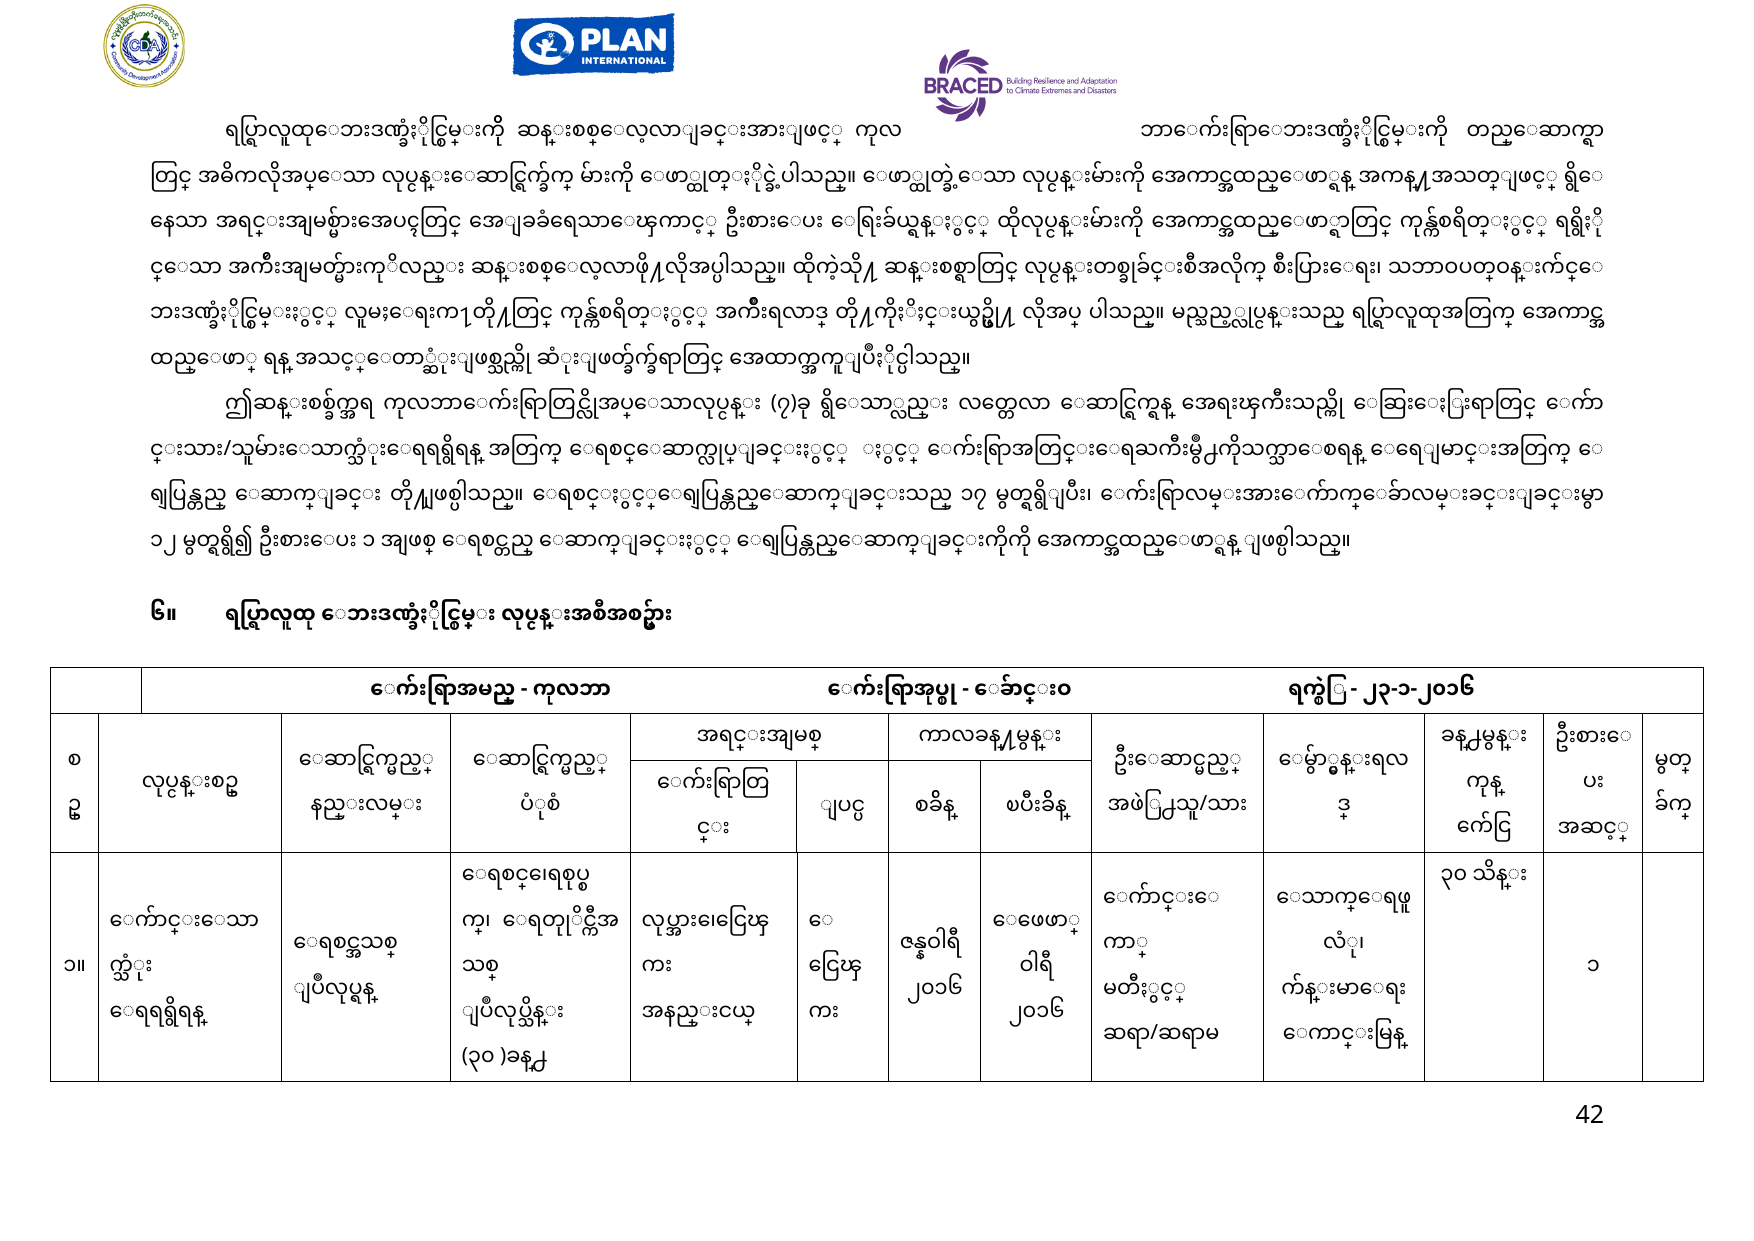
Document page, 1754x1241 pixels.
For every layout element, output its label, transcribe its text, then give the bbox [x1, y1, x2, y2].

table_cell ေရစင္အသစ္ ျပဳလုပ္ရန္ [282, 853, 450, 1081]
text ၆။ ရပ္ရြာလူထု ေဘးဒဏ္ခံႏိုင္စြမ္း လုပ္ငန္းအစီအစဥ္မ်ား [150, 593, 1604, 638]
table_cell ေဖေဖာ္ဝါရီ ၂၀၁၆ [981, 853, 1091, 1081]
table_cell စဥ္ [51, 714, 98, 852]
table_cell ၃၀ သိန္း [1425, 853, 1543, 1081]
table_cell ဇန္နဝါရီ ၂၀၁၆ [889, 853, 980, 1081]
table_cell ဦးေဆာင္မည့္ အဖဲြ႕သူ/သား [1092, 714, 1263, 852]
table_cell ျပင္ပ [797, 761, 888, 852]
table_cell ၁။ [51, 853, 98, 1081]
table_cell စခ်ိန္ [889, 761, 980, 852]
table_cell [1643, 853, 1703, 1081]
table_cell ေက်းရြာတြင္း [631, 761, 796, 852]
text ရပ္ရြာလူထုေဘးဒဏ္ခံႏိုင္စြမ္းကိို ဆန္းစစ္ေလ့လာျခင္းအားျဖင့္ ကုလဘာေက်းရြာေဘးဒဏ္ခံႏိုင္စြမ္းကို တည္ေဆာက္ရာတြင္ အဓိကလိုအပ္ေသာ လုပ္ငန္းေဆာင္ရြက္ခ်က္ မ်ားကို ေဖာ္ထုတ္ႏိုင္ခဲ့ပါသည္။ ေဖာ္ထုတ္ခဲ့ေသာ လုပ္ငန္းမ်ားကို အေကာင္အထည္ေဖာ္ရန္ အကန္႔အသတ္ျဖင့္ ရွိေနေသာ အရင္းအျမစ္မ်ားအေပၚတြင္ အေျခခံရေသာေၾကာင့္ ဦးစားေပး ေရြးခ်ယ္ရန္ႏွင့္ ထိုလုပ္ငန္းမ်ားကို အေကာင္အထည္ေဖာ္ရာတြင္ ကုန္က်စရိတ္ႏွင့္ ရရွိႏိုင္ေသာ အက်ိဴးအျမတ္မ်ားကုိလည္း ဆန္းစစ္ေလ့လာဖို႔လိုအပ္ပါသည္။ ထိုကဲ့သို႔ ဆန္းစစ္ရာတြင္ လုပ္ငန္းတစ္ခုခ်င္းစီအလိုက္ စီးပြားေရး၊ သဘာဝပတ္ဝန္းက်င္ေဘးဒဏ္ခံႏိုင္စြမ္းႏွင့္ လူမႈေရးက႑တို႔တြင္ ကုန္က်စရိတ္ႏွင့္ အက်ိဳးရလာဒ္ တို႔ကိုႏိႈင္းယွဥ္ဖို႔ လိုအပ္ ပါသည္။ မည္သည့္လုပ္ငန္းသည္ ရပ္ရြာလူထုအတြက္ အေကာင္အထည္ေဖာ္ ရန္ အသင့္ေတာ္ဆံုးျဖစ္သည္ကို ဆံုးျဖတ္ခ်က္ခ်ရာတြင္ အေထာက္အကူျပဳႏိုင္ပါသည္။ [150, 109, 1604, 382]
table_cell ေက်ာင္းေကာ္ မတီႏွင့္ ဆရာ/ဆရာမ [1092, 853, 1263, 1081]
table_cell ေမွ်ာ္မွန္းရလဒ္ [1264, 714, 1424, 852]
table_cell ခန္႕မွန္းကုန္ က်ေငြ [1425, 714, 1543, 852]
table_cell ၿပီးခ်ိန္ [981, 761, 1091, 852]
table_cell ေဆာင္ရြက္မည့္ ပံုစံ [451, 714, 630, 852]
table_cell ေက်ာင္းေသာက္သံုး ေရရရွိရန္ [99, 853, 281, 1081]
text ဤဆန္းစစ္ခ်က္အရ ကုလဘာေက်းရြာတြင္လိုအပ္ေသာလုပ္ငန္း (၇)ခု ရွိေသာ္လည္း လတ္တေလာ ေဆာင္ရြက္ရန္ အေရးၾကီးသည္ကို ေဆြးေႏြးရာတြင္ ေက်ာင္းသား/သူမ်ားေသာက္သံုးေရရရွိရန္ အတြက္ ေရစင္ေဆာက္လုပ္ျခင္းႏွင့္ ႏွင့္ ေက်းရြာအတြင္းေရႀကီးမွဳ႕ကိုသက္သာေစရန္ ေရေျမာင္းအတြက္ ေရျပြန္တည္ ေဆာက္ျခင္း တို႔ျဖစ္ပါသည္။ ေရစင္ႏွင့္ေရျပြန္တည္ေဆာက္ျခင္းသည္ ၁၇ မွတ္ရရွိျပီး၊ ေက်းရြာလမ္းအားေက်ာက္ေခ်ာလမ္းခင္းျခင္းမွာ ၁၂ မွတ္ရရွိ၍ ဦးစားေပး ၁ အျဖစ္ ေရစင္တည္ ေဆာက္ျခင္းႏွင့္ ေရျပြန္တည္ေဆာက္ျခင္းကိုကို အေကာင္အထည္ေဖာ္ရန္ ျဖစ္ပါသည္။ [150, 382, 1604, 564]
table_header [51, 668, 141, 713]
picture [509, 11, 678, 79]
table_cell ဦးစားေပး အဆင့္ [1544, 714, 1642, 852]
table_header ေက်းရြာအမည္ - ကုလဘာ ေက်းရြာအုပ္စု - ေခ်ာင္းဝ ရက္စဲြ - ၂၃-၁-၂၀၁၆ [142, 668, 1703, 713]
table_cell ေဆာင္ရြက္မည့္ နည္းလမ္း [282, 714, 450, 852]
picture [920, 45, 1122, 109]
table_cell လုပ္အား၊ေငြေၾကး အနည္းငယ္ [631, 853, 797, 1081]
table_cell လုပ္ငန္းစဥ္ [99, 714, 281, 852]
table_cell ေရစင္၊ေရစုပ္စက္၊ ေရတုုိင္ကီအသစ္ ျပဳလုပ္သိန္း (၃၀ )ခန္႕ [451, 853, 630, 1081]
table_cell ကာလခန္႔မွန္း [889, 714, 1091, 760]
table_cell ၁ [1544, 853, 1642, 1081]
table_cell ေငြေၾကး [798, 853, 888, 1081]
table_cell မွတ္ ခ်က္ [1643, 714, 1703, 852]
table_cell အရင္းအျမစ္ [631, 714, 888, 760]
picture [103, 4, 185, 88]
table_cell ေသာက္ေရဖူလံု၊ က်န္းမာေရး ေကာင္းမြန္ [1264, 853, 1424, 1081]
